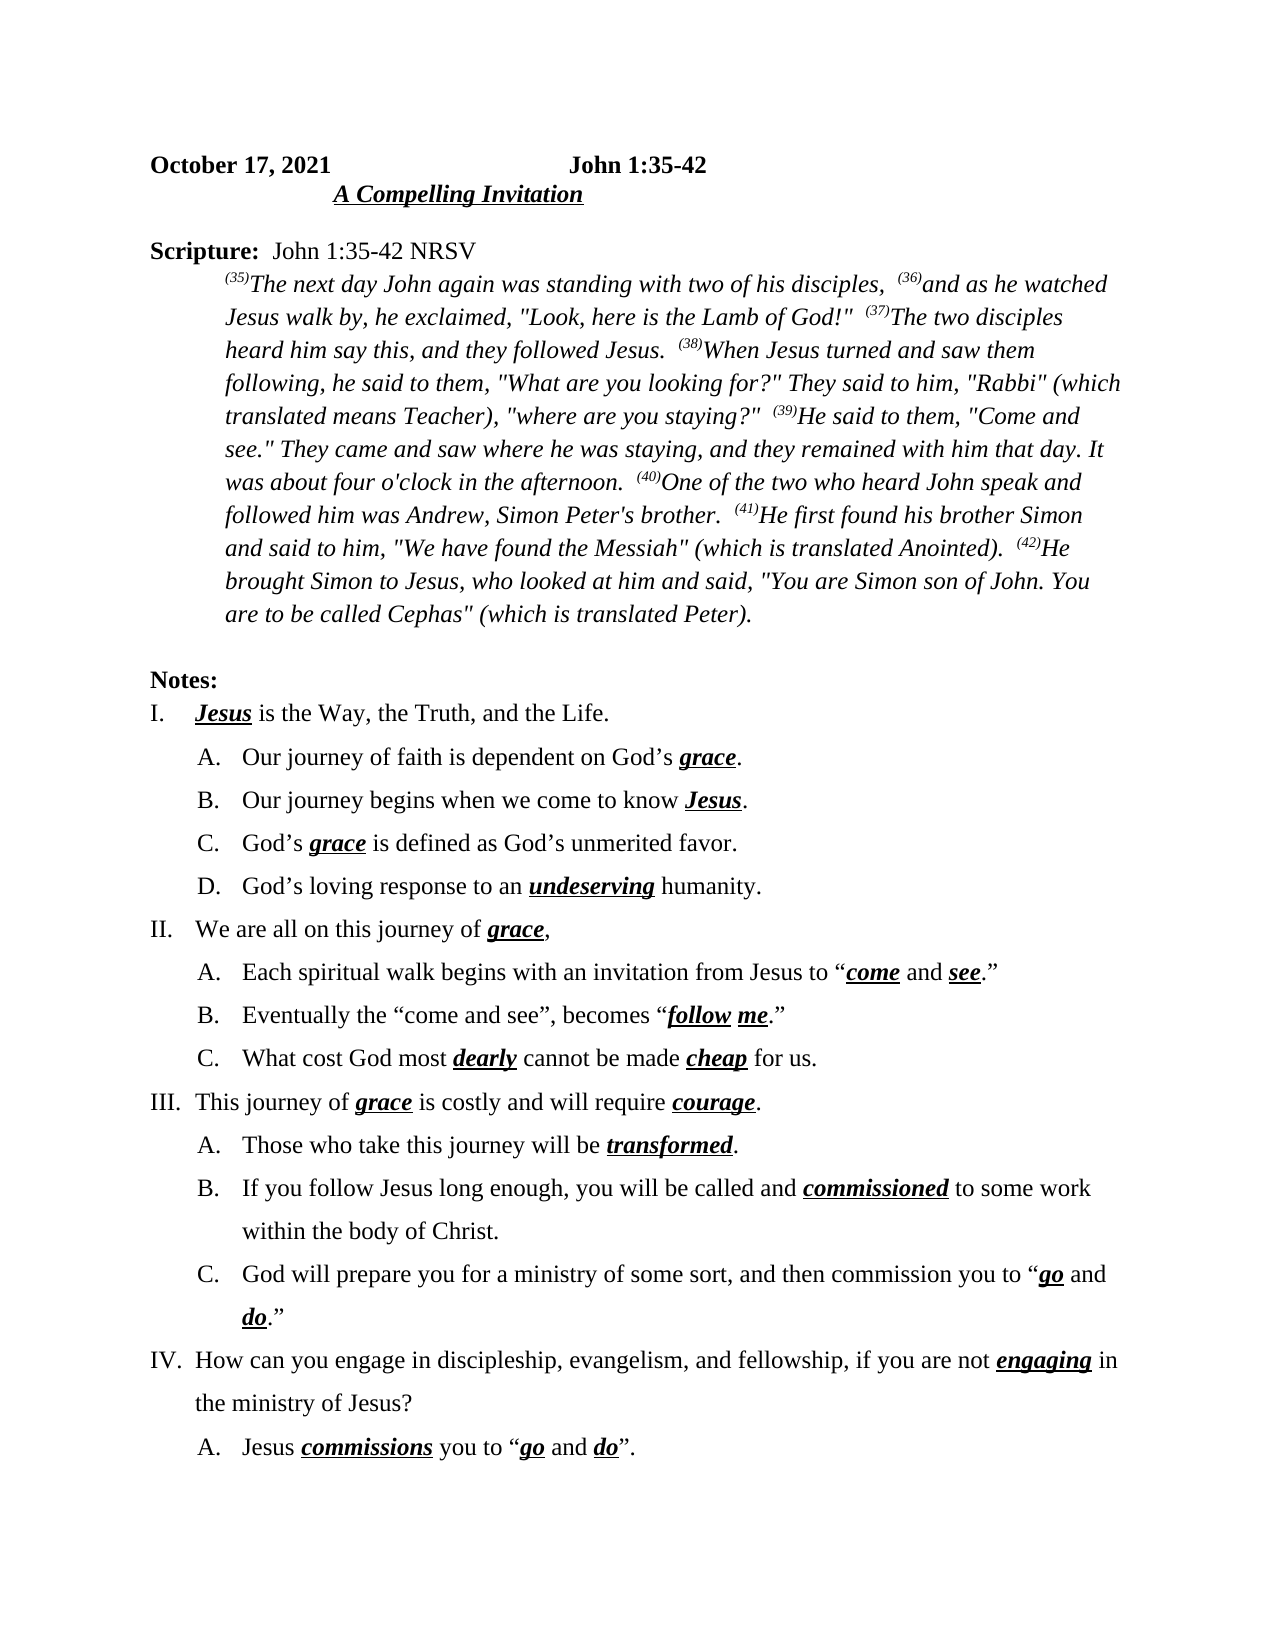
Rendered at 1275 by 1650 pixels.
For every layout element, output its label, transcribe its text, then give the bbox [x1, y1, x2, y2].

list How can you engage in discipleship, evangelism, and fellowship, if you are not engaging in the ministry of Jesus? [150, 1345, 1125, 1417]
text Notes: [150, 666, 1125, 694]
text (35)The next day John again was standing with two of his disciples, (36)and as he watched Jesus walk by, he exclaimed, "Look, here is the Lamb of God!" (37)The two disciples heard him say this, and they followed Jesus. (38)When Jesus turned and saw them following, he said to them, "What are you looking for?" They said to him, "Rabbi" (which translated means Teacher), "where are you staying?" (39)He said to them, "Come and see." They came and saw where he was staying, and they remained with him that day. It was about four o'clock in the afternoon. (40)One of the two who heard John speak and followed him was Andrew, Simon Peter's brother. (41)He first found his brother Simon and said to him, "We have found the Messiah" (which is translated Anointed). (42)He brought Simon to Jesus, who looked at him and said, "You are Simon son of John. You are to be called Cephas" (which is translated Peter). [225, 269, 1125, 628]
list Jesus commissions you to “go and do”. [197, 1432, 1125, 1460]
list If you follow Jesus long enough, you will be called and commissioned to some work within the body of Christ. [197, 1173, 1125, 1245]
list Eventually the “come and see”, becomes “follow me.” [197, 1000, 1125, 1029]
list Our journey of faith is dependent on God’s grace. [197, 742, 1125, 770]
list Our journey begins when we come to know Jesus. [197, 785, 1125, 813]
list God will prepare you for a ministry of some sort, and then commission you to “go and do.” [197, 1259, 1125, 1331]
list Jesus is the Way, the Truth, and the Life. [150, 698, 1125, 727]
text October 17, 2021 John 1:35-42 [150, 150, 1125, 179]
list God’s grace is defined as God’s unmerited favor. [197, 828, 1125, 857]
list We are all on this journey of grace, [150, 914, 1125, 943]
list Each spiritual walk begins with an invitation from Jesus to “come and see.” [197, 957, 1125, 986]
text Scripture: John 1:35-42 NRSV [150, 236, 1125, 265]
list What cost God most dearly cannot be made cheap for us. [197, 1043, 1125, 1072]
list Those who take this journey will be transformed. [197, 1130, 1125, 1158]
text A Compelling Invitation [225, 179, 1125, 207]
list This journey of grace is costly and will require courage. [150, 1087, 1125, 1115]
list God’s loving response to an undeserving humanity. [197, 871, 1125, 900]
